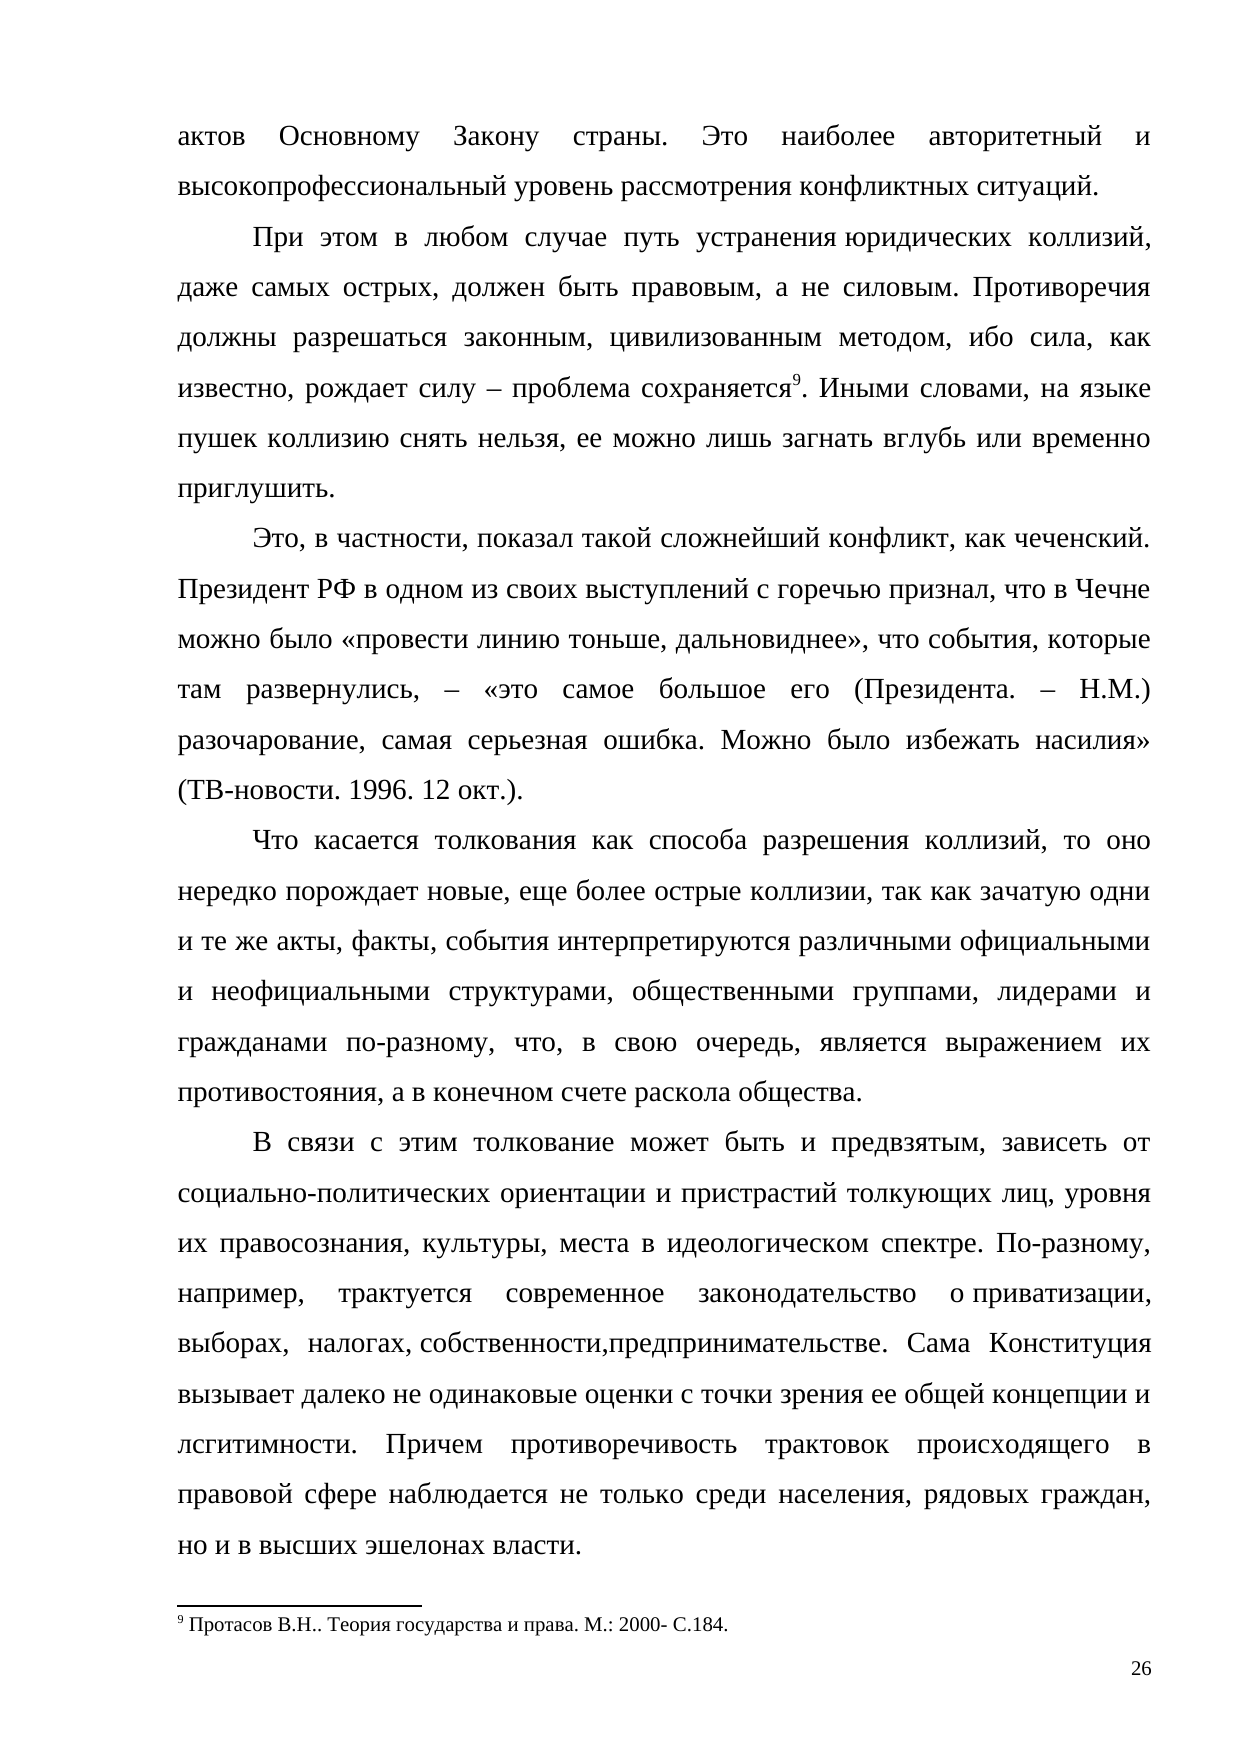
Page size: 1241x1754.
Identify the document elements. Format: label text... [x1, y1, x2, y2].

text При этом в любом случае путь устранения юридических коллизий, даже самых острых, должен быть правовым, а не силовым. Противоречия должны разрешаться законным, цивилизованным методом, ибо сила, как известно, рождает силу – проблема сохраняется. Иными словами, на языке пушек коллизию снять нельзя, ее можно лишь загнать вглубь или временно приглушить. [177, 219, 1152, 504]
text В связи с этим толкование может быть и предвзятым, зависеть от социально-политических ориентации и пристрастий толкующих лиц, уровня их правосознания, культуры, места в идеологическом спектре. По-разному, например, трактуется современное законодательство о приватизации, выборах, налогах, собственности,предпринимательстве. Сама Конституция вызывает далеко не одинаковые оценки с точки зрения ее общей концепции и лсгитимности. Причем противоречивость трактовок происходящего в правовой сфере наблюдается не только среди населения, рядовых граждан, но и в высших эшелонах власти. [177, 1124, 1152, 1560]
text Это, в частности, показал такой сложнейший конфликт, как чеченский. Президент РФ в одном из своих выступлений с горечью признал, что в Чечне можно было «провести линию тоньше, дальновиднее», что события, которые там развернулись, – «это самое большое его (Президента. – Н.М.) разочарование, самая серьезная ошибка. Можно было избежать насилия» (ТВ-новости. 1996. 12 окт.). [177, 521, 1152, 806]
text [177, 118, 1152, 202]
text Что касается толкования как способа разрешения коллизий, то оно нередко порождает новые, еще более острые коллизии, так как зачатую одни и те же акты, факты, события интерпретируются различными официальными и неофициальными структурами, общественными группами, лидерами и гражданами по-разному, что, в свою очередь, является выражением их противостояния, а в конечном счете раскола общества. [177, 822, 1152, 1108]
